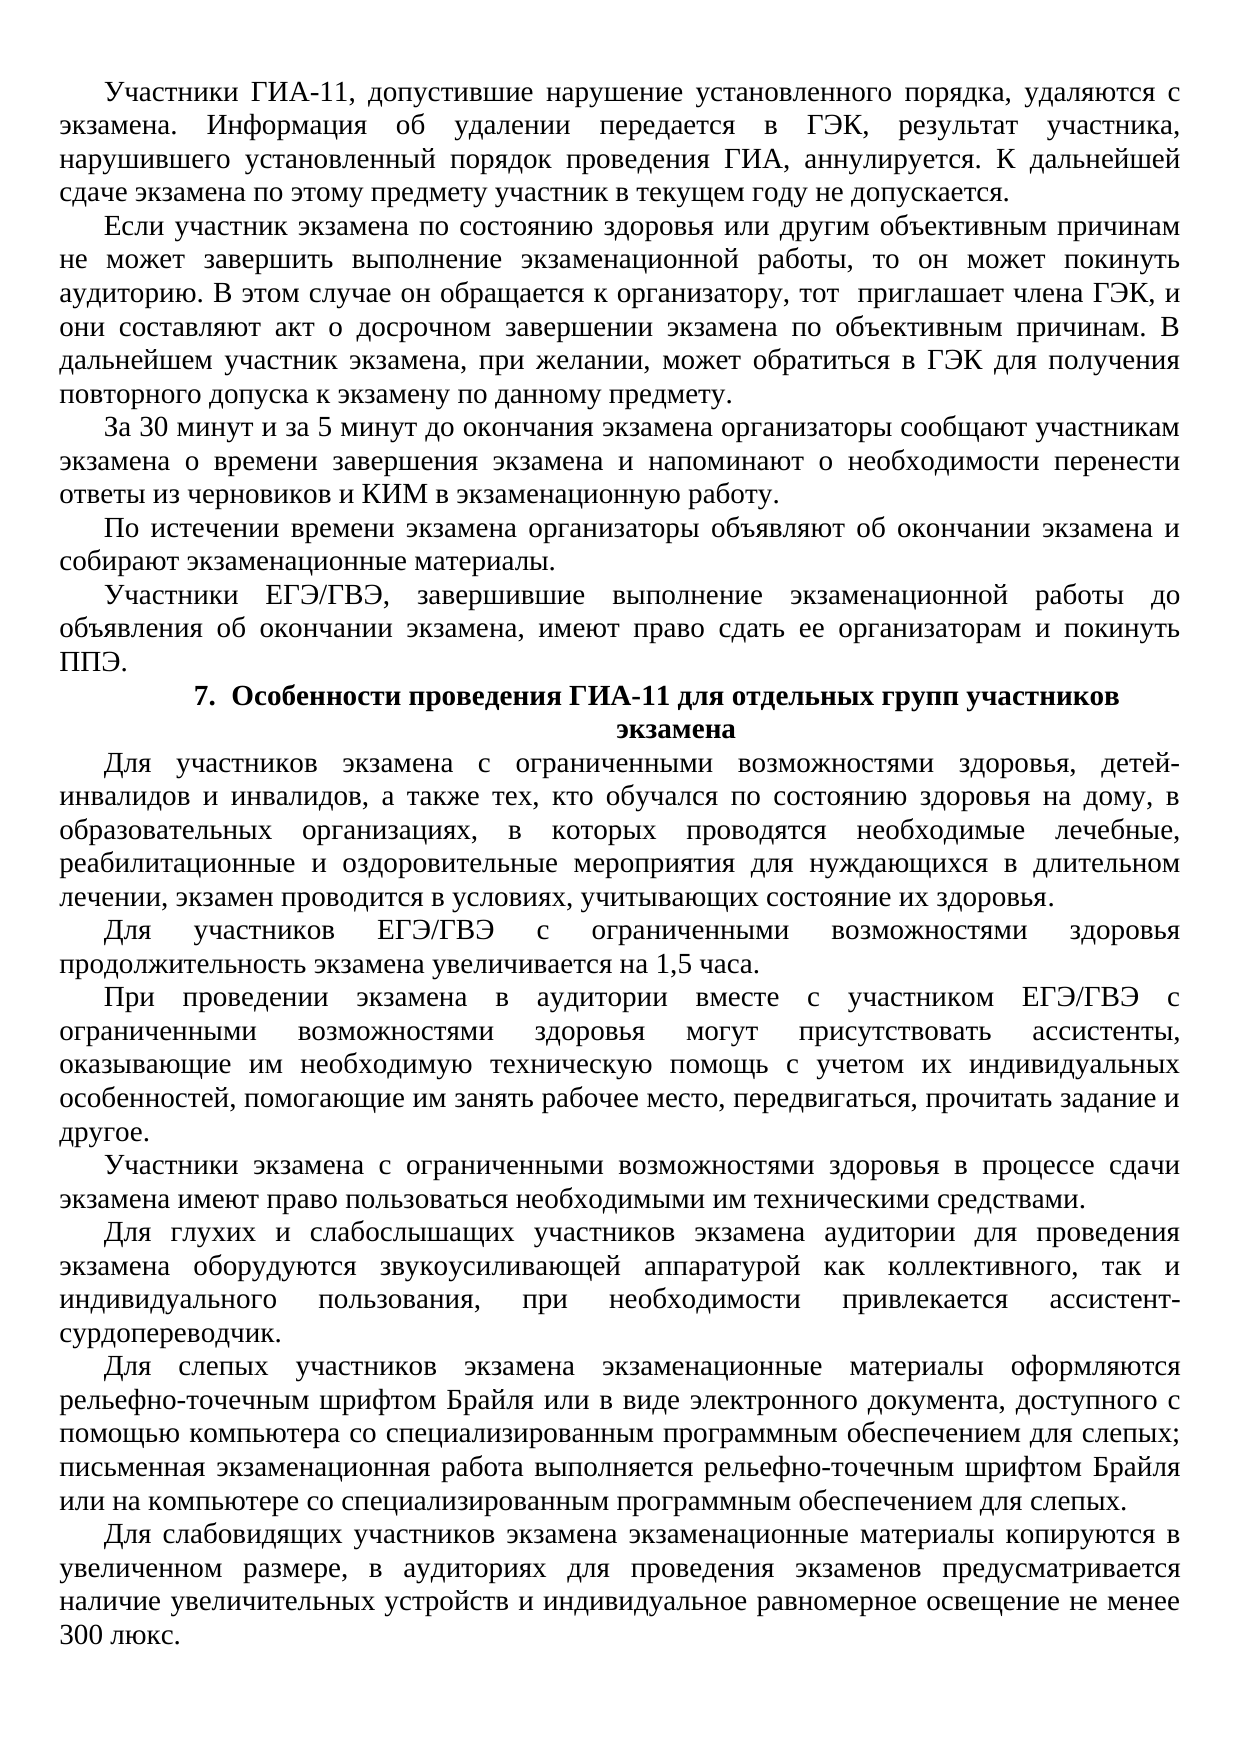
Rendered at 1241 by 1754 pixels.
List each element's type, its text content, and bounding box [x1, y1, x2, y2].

text Если участник экзамена по состоянию здоровья или другим объективным причинам не может завершить выполнение экзаменационной работы, то он может покинуть аудиторию. В этом случае он обращается к организатору, тот приглашает члена ГЭК, и они составляют акт о досрочном завершении экзамена по объективным причинам. В дальнейшем участник экзамена, при желании, может обратиться в ГЭК для получения повторного допуска к экзамену по данному предмету. [59, 208, 1181, 409]
text Для участников ЕГЭ/ГВЭ с ограниченными возможностями здоровья продолжительность экзамена увеличивается на 1,5 часа. [59, 912, 1181, 979]
text Участники ЕГЭ/ГВЭ, завершившие выполнение экзаменационной работы до объявления об окончании экзамена, имеют право сдать ее организаторам и покинуть ППЭ. [59, 577, 1181, 678]
text Участники экзамена с ограниченными возможностями здоровья в процессе сдачи экзамена имеют право пользоваться необходимыми им техническими средствами. [59, 1147, 1181, 1214]
text Для слабовидящих участников экзамена экзаменационные материалы копируются в увеличенном размере, в аудиториях для проведения экзаменов предусматривается наличие увеличительных устройств и индивидуальное равномерное освещение не менее 300 люкс. [59, 1516, 1181, 1650]
list Особенности проведения ГИА-11 для отдельных групп участников экзамена [133, 678, 1181, 745]
text Для участников экзамена с ограниченными возможностями здоровья, детей-инвалидов и инвалидов, а также тех, кто обучался по состоянию здоровья на дому, в образовательных организациях, в которых проводятся необходимые лечебные, реабилитационные и оздоровительные мероприятия для нуждающихся в длительном лечении, экзамен проводится в условиях, учитывающих состояние их здоровья. [59, 745, 1181, 912]
text За 30 минут и за 5 минут до окончания экзамена организаторы сообщают участникам экзамена о времени завершения экзамена и напоминают о необходимости перенести ответы из черновиков и КИМ в экзаменационную работу. [59, 409, 1181, 510]
text Для глухих и слабослышащих участников экзамена аудитории для проведения экзамена оборудуются звукоусиливающей аппаратурой как коллективного, так и индивидуального пользования, при необходимости привлекается ассистент-сурдопереводчик. [59, 1214, 1181, 1348]
text По истечении времени экзамена организаторы объявляют об окончании экзамена и собирают экзаменационные материалы. [59, 510, 1181, 577]
text Участники ГИА-11, допустившие нарушение установленного порядка, удаляются с экзамена. Информация об удалении передается в ГЭК, результат участника, нарушившего установленный порядок проведения ГИА, аннулируется. К дальнейшей сдаче экзамена по этому предмету участник в текущем году не допускается. [59, 74, 1181, 208]
text При проведении экзамена в аудитории вместе с участником ЕГЭ/ГВЭ с ограниченными возможностями здоровья могут присутствовать ассистенты, оказывающие им необходимую техническую помощь с учетом их индивидуальных особенностей, помогающие им занять рабочее место, передвигаться, прочитать задание и другое. [59, 979, 1181, 1147]
text Для слепых участников экзамена экзаменационные материалы оформляются рельефно-точечным шрифтом Брайля или в виде электронного документа, доступного с помощью компьютера со специализированным программным обеспечением для слепых; письменная экзаменационная работа выполняется рельефно-точечным шрифтом Брайля или на компьютере со специализированным программным обеспечением для слепых. [59, 1348, 1181, 1516]
